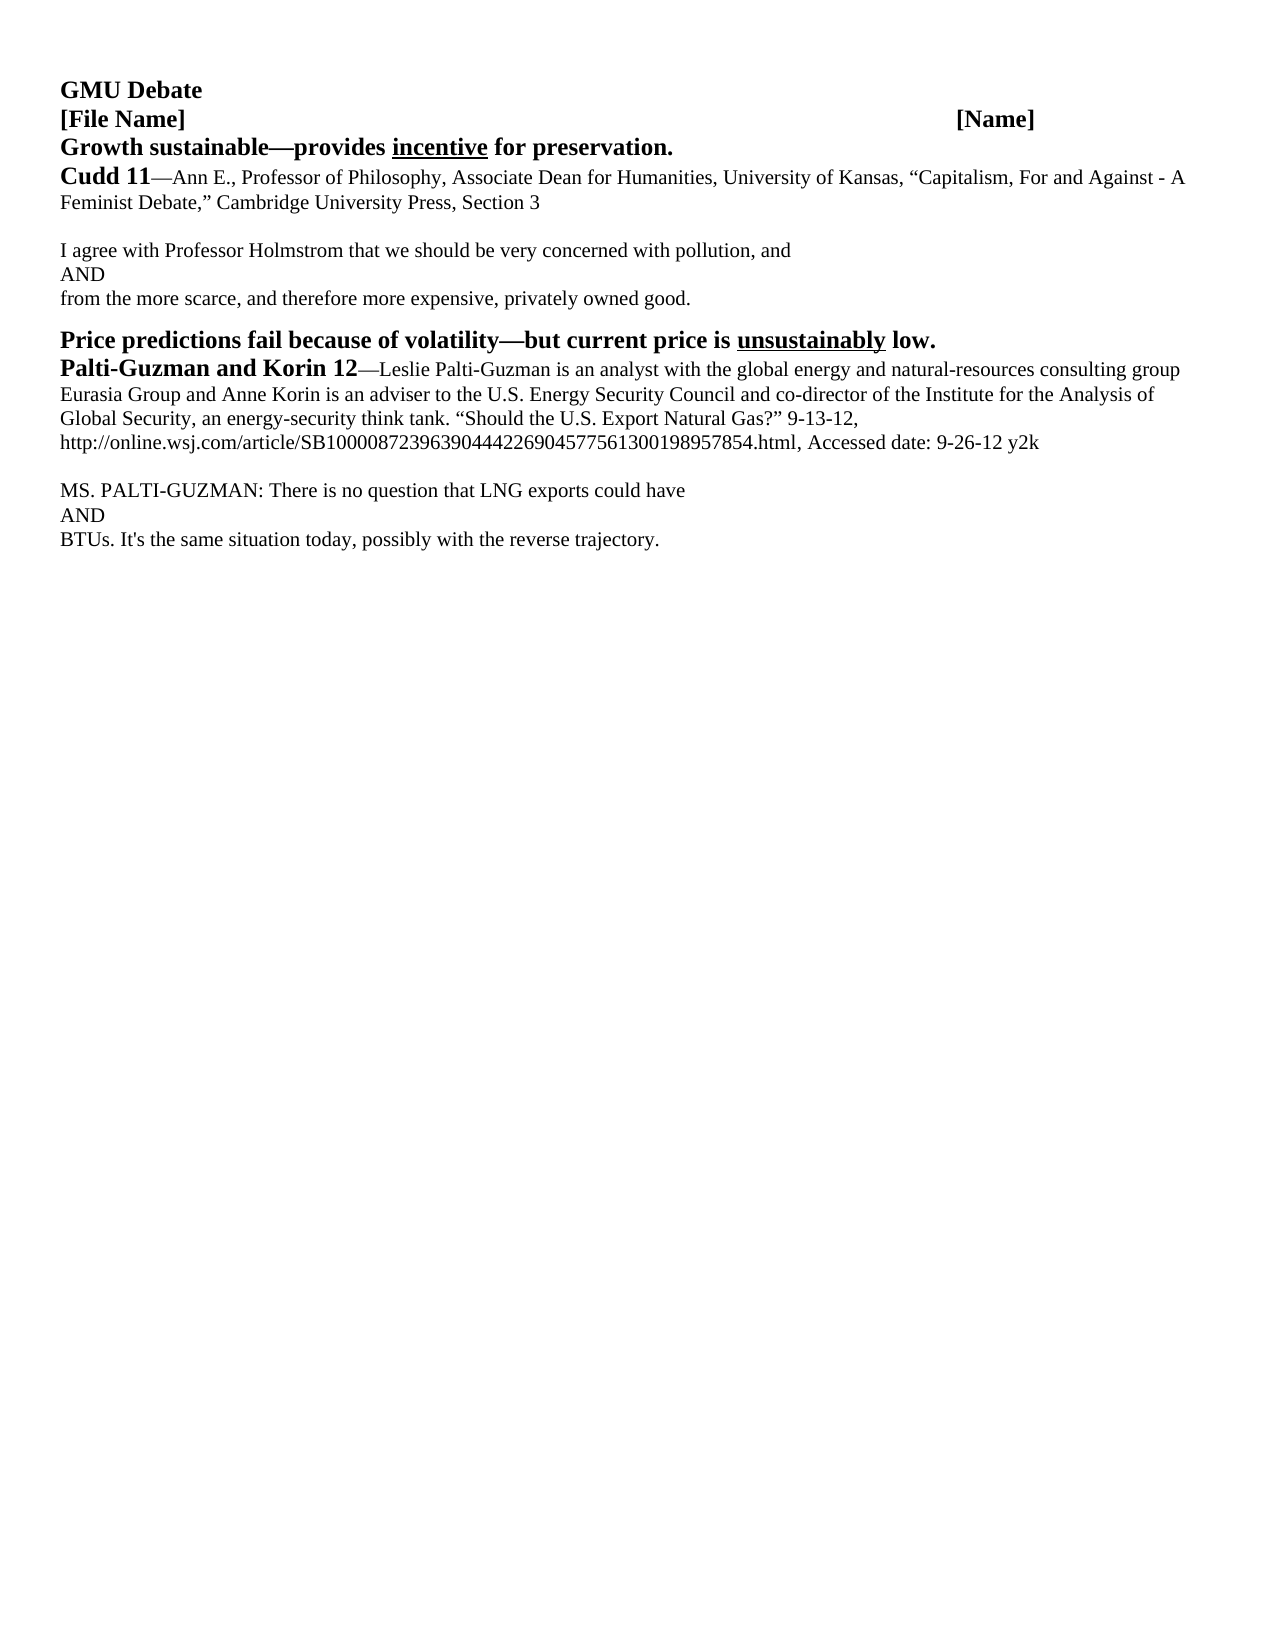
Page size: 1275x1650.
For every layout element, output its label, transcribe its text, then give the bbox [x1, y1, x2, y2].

text BTUs. It's the same situation today, possibly with the reverse trajectory. [60, 527, 1215, 551]
text Palti-Guzman and Korin 12—Leslie Palti-Guzman is an analyst with the global energy and natural-resources consulting group Eurasia Group and Anne Korin is an adviser to the U.S. Energy Security Council and co-director of the Institute for the Analysis of Global Security, an energy-security think tank. “Should the U.S. Export Natural Gas?” 9-13-12, http://online.wsj.com/article/SB10000872396390444226904577561300198957854.html, Accessed date: 9-26-12 y2k [60, 353, 1215, 454]
text MS. PALTI-GUZMAN: There is no question that LNG exports could have [60, 478, 1215, 502]
text Cudd 11—Ann E., Professor of Philosophy, Associate Dean for Humanities, University of Kansas, “Capitalism, For and Against - A Feminist Debate,” Cambridge University Press, Section 3 [60, 161, 1215, 214]
text I agree with Professor Holmstrom that we should be very concerned with pollution, and [60, 238, 1215, 262]
subtitle Price predictions fail because of volatility—but current price is unsustainably low. [60, 325, 1215, 353]
text AND [60, 262, 1215, 286]
subtitle Growth sustainable—provides incentive for preservation. [60, 132, 1215, 161]
text from the more scarce, and therefore more expensive, privately owned good. [60, 286, 1215, 310]
text AND [60, 502, 1215, 527]
